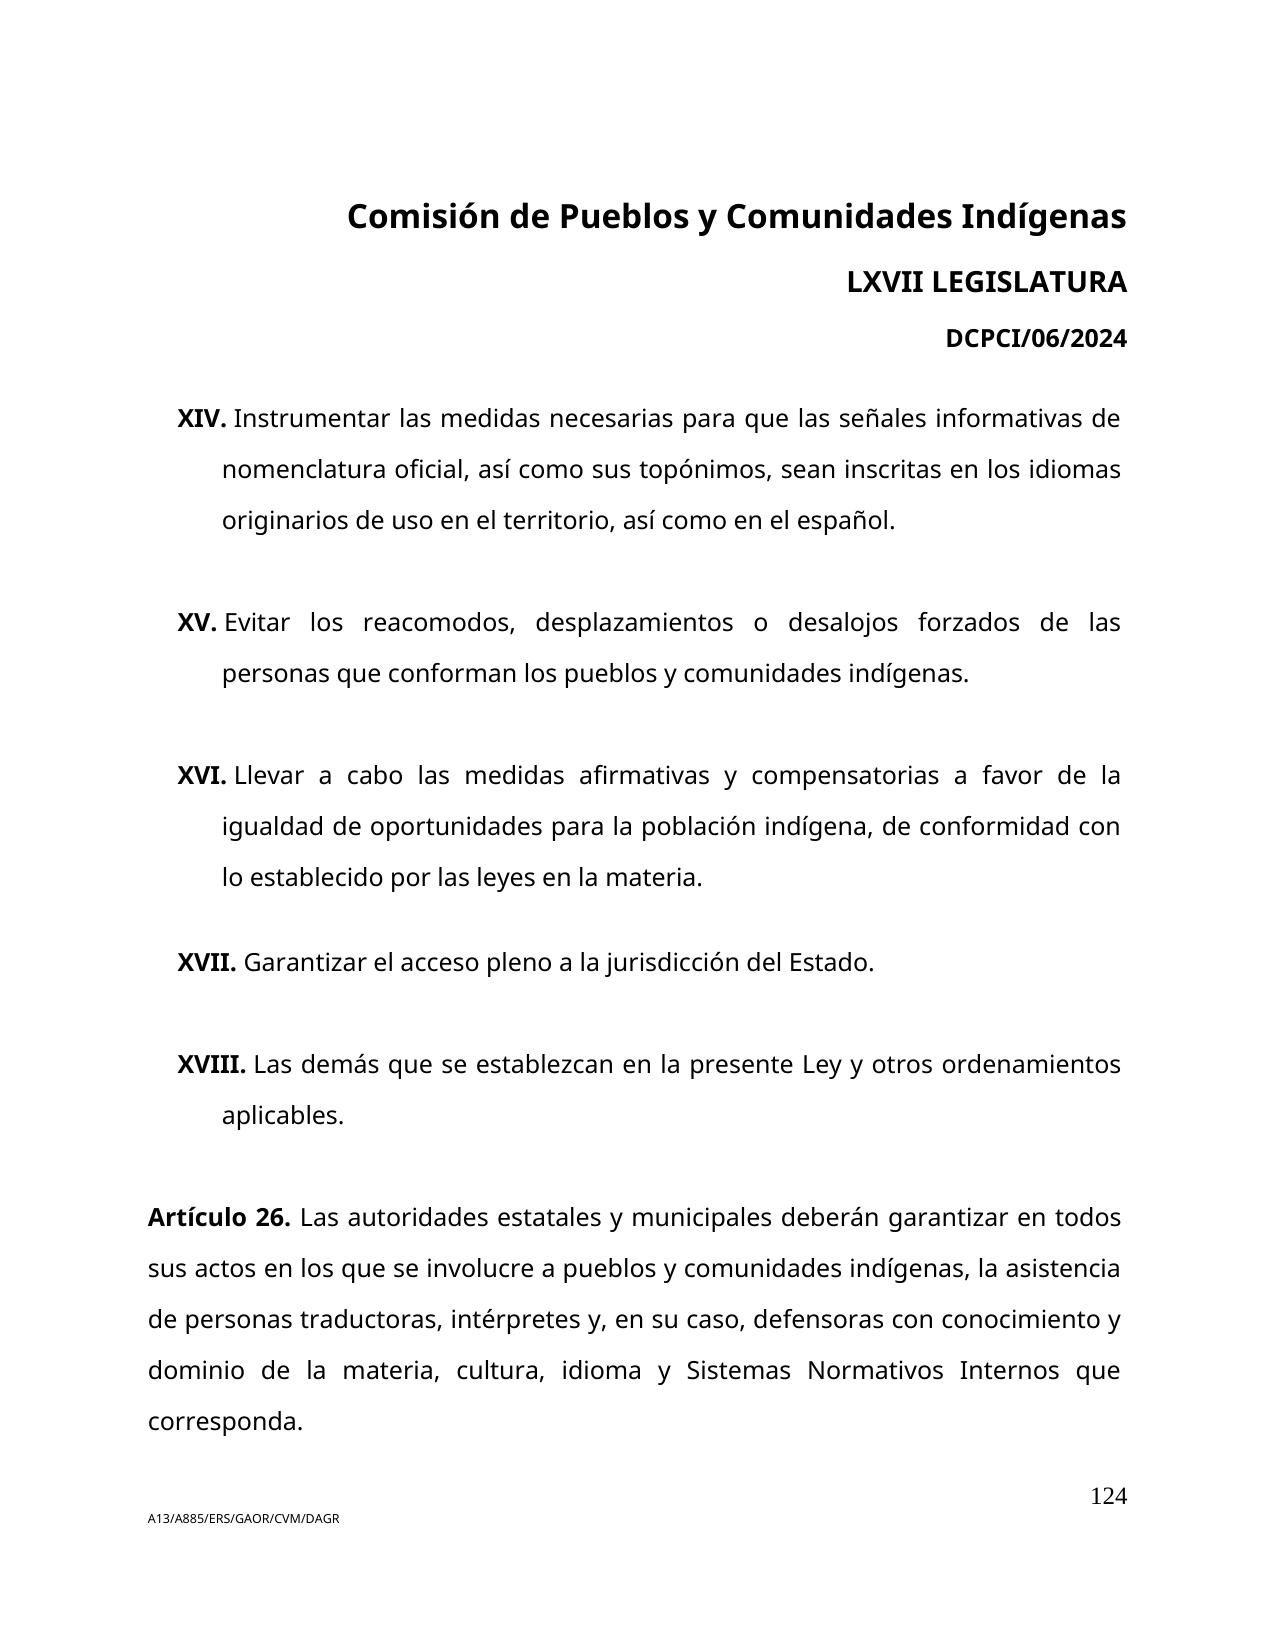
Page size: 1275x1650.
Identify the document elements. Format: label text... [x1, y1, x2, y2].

list Llevar a cabo las medidas afirmativas y compensatorias a favor de la igualdad de oportunidades para la población indígena, de conformidad con lo establecido por las leyes en la materia. [177, 757, 1122, 894]
list Evitar los reacomodos, desplazamientos o desalojos forzados de las personas que conforman los pueblos y comunidades indígenas. [177, 604, 1122, 689]
list Las demás que se establezcan en la presente Ley y otros ordenamientos aplicables. [177, 1047, 1122, 1132]
list Instrumentar las medidas necesarias para que las señales informativas de nomenclatura oficial, así como sus topónimos, sean inscritas en los idiomas originarios de uso en el territorio, así como en el español. [177, 400, 1122, 536]
list Garantizar el acceso pleno a la jurisdicción del Estado. [177, 945, 1122, 979]
text Artículo 26. Las autoridades estatales y municipales deberán garantizar en todos sus actos en los que se involucre a pueblos y comunidades indígenas, la asistencia de personas traductoras, intérpretes y, en su caso, defensoras con conocimiento y dominio de la materia, cultura, idioma y Sistemas Normativos Internos que corresponda. [148, 1200, 1122, 1438]
